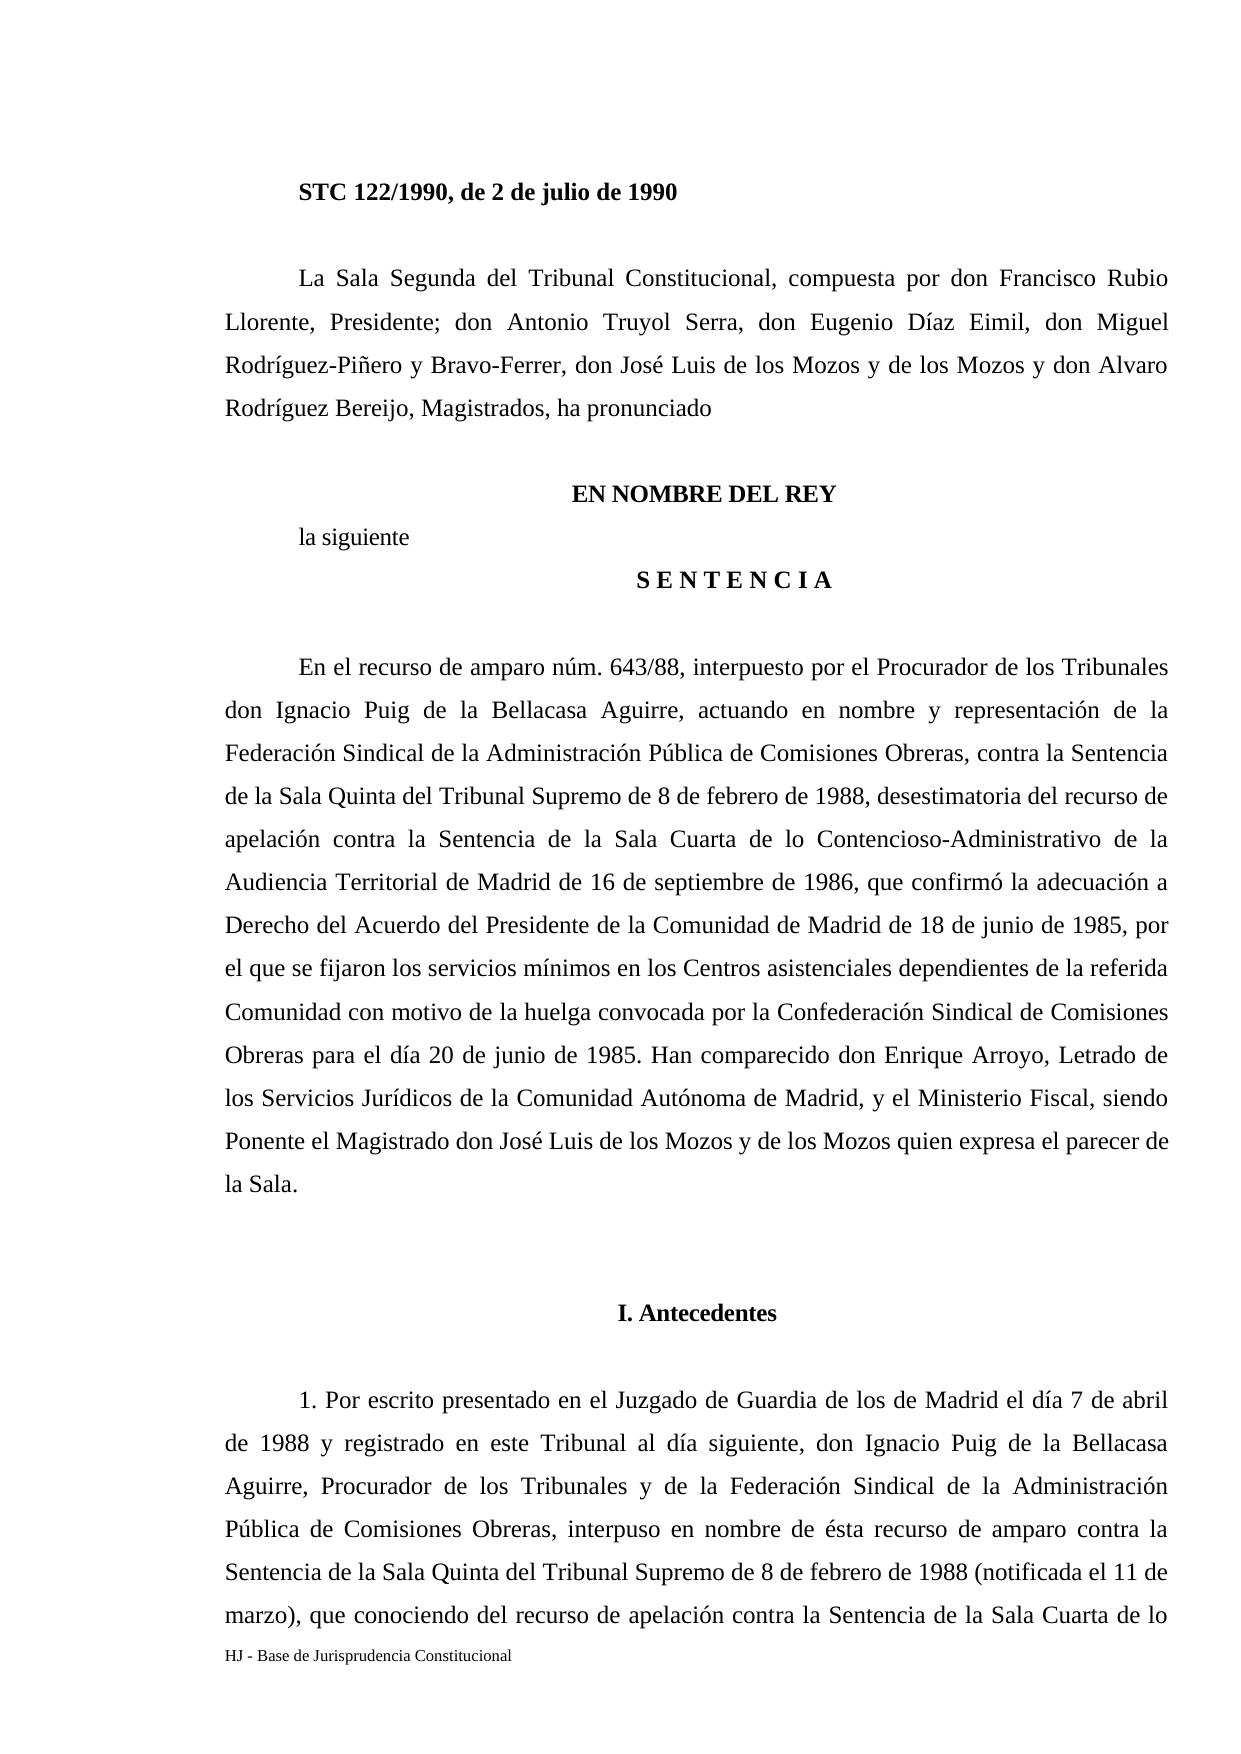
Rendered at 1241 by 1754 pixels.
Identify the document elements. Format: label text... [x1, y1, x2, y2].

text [224, 1385, 1169, 1629]
text la siguiente [224, 522, 1110, 551]
text La Sala Segunda del Tribunal Constitucional, compuesta por don Francisco Rubio Llorente, Presidente; don Antonio Truyol Serra, don Eugenio Díaz Eimil, don Miguel Rodríguez-Piñero y Bravo-Ferrer, don José Luis de los Mozos y de los Mozos y don Alvaro Rodríguez Bereijo, Magistrados, ha pronunciado [224, 263, 1169, 422]
text S E N T E N C I A [224, 565, 1169, 594]
text En el recurso de amparo núm. 643/88, interpuesto por el Procurador de los Tribunales don Ignacio Puig de la Bellacasa Aguirre, actuando en nombre y representación de la Federación Sindical de la Administración Pública de Comisiones Obreras, contra la Sentencia de la Sala Quinta del Tribunal Supremo de 8 de febrero de 1988, desestimatoria del recurso de apelación contra la Sentencia de la Sala Cuarta de lo Contencioso-Administrativo de la Audiencia Territorial de Madrid de 16 de septiembre de 1986, que confirmó la adecuación a Derecho del Acuerdo del Presidente de la Comunidad de Madrid de 18 de junio de 1985, por el que se fijaron los servicios mínimos en los Centros asistenciales dependientes de la referida Comunidad con motivo de la huelga convocada por la Confederación Sindical de Comisiones Obreras para el día 20 de junio de 1985. Han comparecido don Enrique Arroyo, Letrado de los Servicios Jurídicos de la Comunidad Autónoma de Madrid, y el Ministerio Fiscal, siendo Ponente el Magistrado don José Luis de los Mozos y de los Mozos quien expresa el parecer de la Sala. [224, 652, 1169, 1198]
text I. Antecedentes [224, 1298, 1169, 1327]
text STC 122/1990, de 2 de julio de 1990 [224, 177, 1169, 206]
text EN NOMBRE DEL REY [224, 479, 1110, 508]
